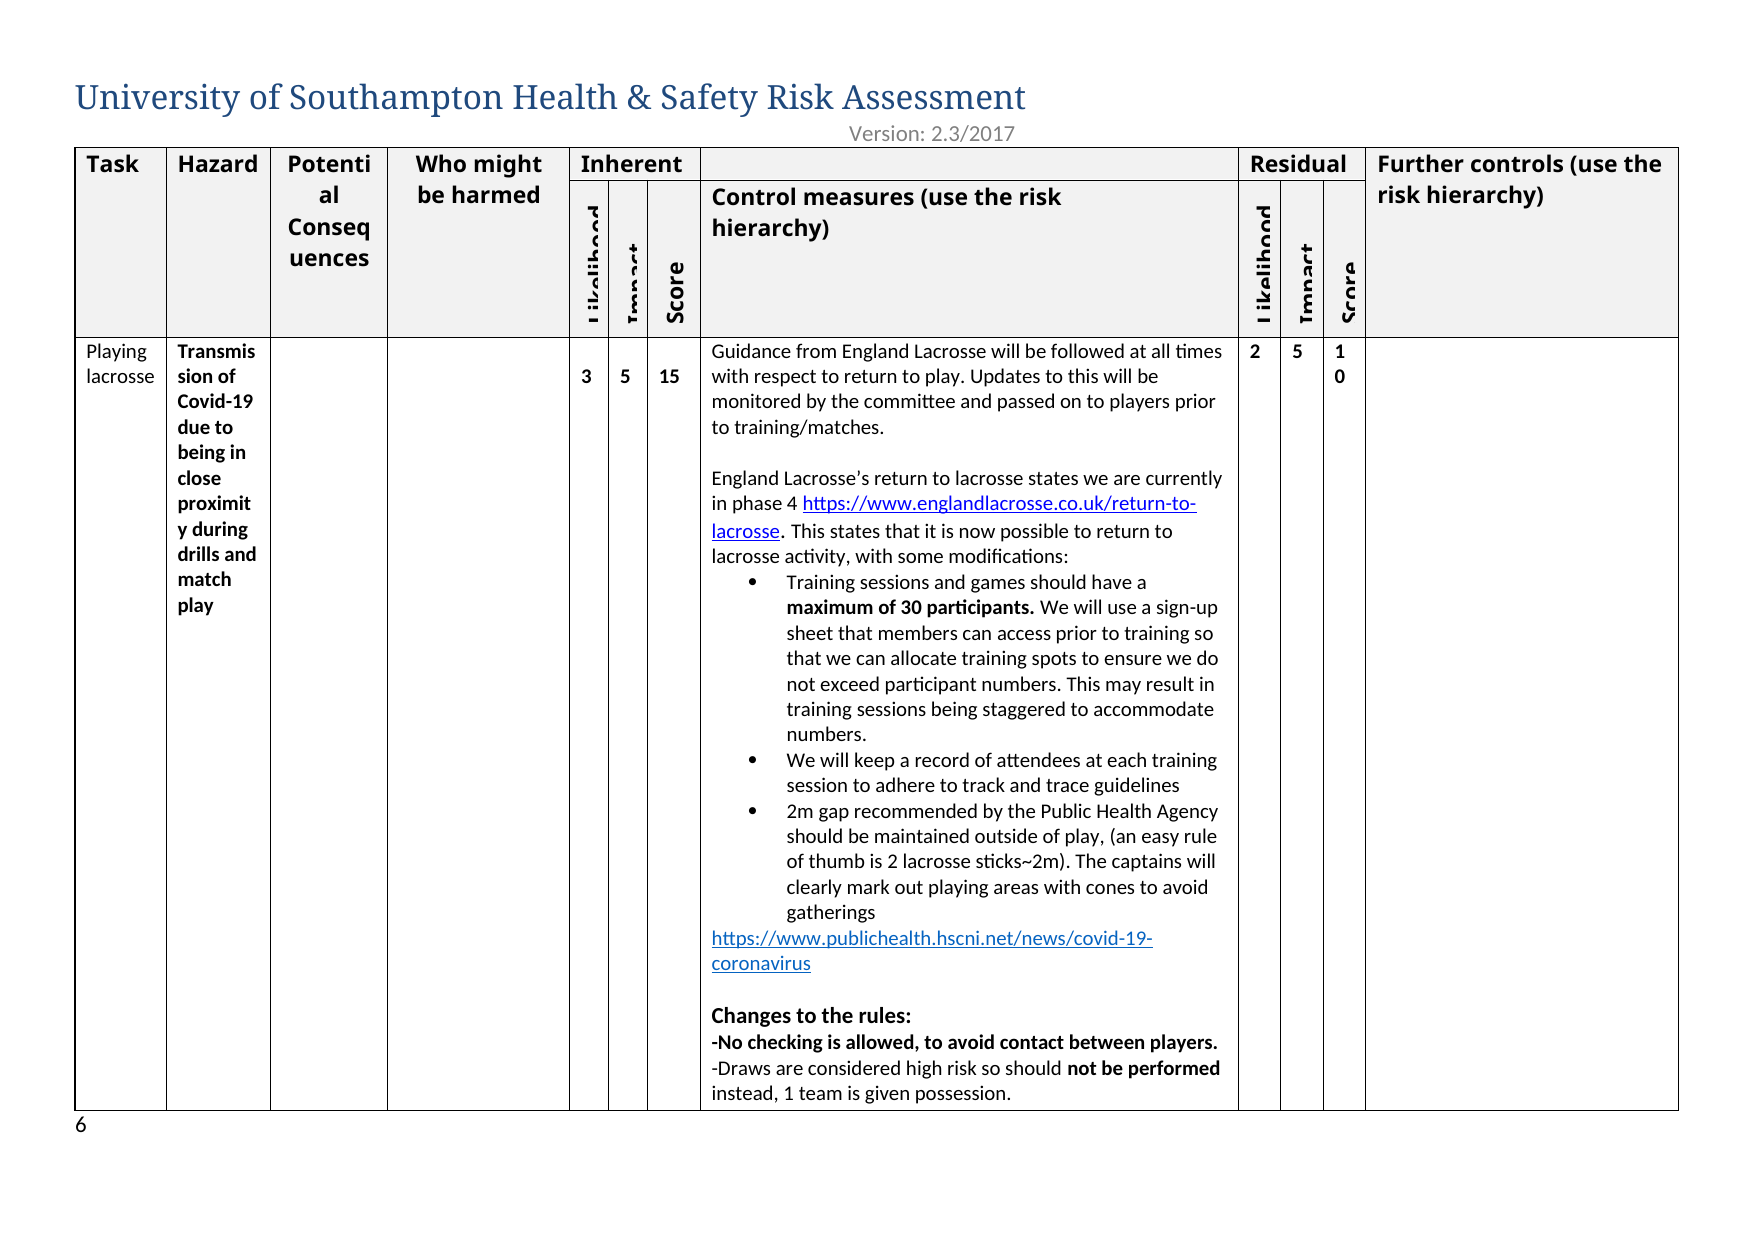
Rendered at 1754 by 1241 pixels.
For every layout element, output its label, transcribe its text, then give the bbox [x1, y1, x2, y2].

table_cell Score [1324, 181, 1365, 337]
table_cell Transmission of Covid-19 due to being in close proximity during drills and match play [167, 338, 270, 1110]
table_cell Control measures (use the risk hierarchy) [701, 181, 1238, 337]
table_cell Likelihood [1239, 181, 1280, 337]
table_cell [1366, 338, 1678, 1110]
table_header Residual [1239, 148, 1365, 179]
table_cell Score [648, 181, 700, 337]
table_header Potential Consequences [271, 148, 387, 337]
table_cell Guidance from England Lacrosse will be followed at all times with respect to return to play. Updates to this will be monitored by the committee and passed on to players prior to training/matches. England Lacrosse’s return to lacrosse states we are currently in phase 4 https://www.englandlacrosse.co.uk/return-to-lacrosse. This states that it is now possible to return to lacrosse activity, with some modifications: Training sessions and games should have a maximum of 30 participants. We will use a sign-up sheet that members can access prior to training so that we can allocate training spots to ensure we do not exceed participant numbers. This may result in training sessions being staggered to accommodate numbers. We will keep a record of attendees at each training session to adhere to track and trace guidelines 2m gap recommended by the Public Health Agency should be maintained outside of play, (an easy rule of thumb is 2 lacrosse sticks~2m). The captains will clearly mark out playing areas with cones to avoid gatherings https://www.publichealth.hscni.net/news/covid-19-coronavirus Changes to the rules: -No checking is allowed, to avoid contact between players. -Draws are considered high risk so should not be performed instead, 1 team is given possession. Guidance from EL can be found here: https://static1.squarespace.com/static/59f9cf6de9bfdf609e447562/t/5f3bc7ed2904263de46a609c/1597753326115/phase%2B4%2Bmitigating%2Brisk.pdf [701, 338, 1238, 1110]
table_cell 5 [609, 338, 647, 1110]
table_cell Impact [1281, 181, 1323, 337]
table_cell [388, 338, 569, 1110]
table_header Inherent [570, 148, 700, 179]
table_header Who might be harmed [388, 148, 569, 337]
table_header Task [76, 148, 166, 337]
table_cell Impact [609, 181, 647, 337]
table_cell 2 [1239, 338, 1280, 1110]
table_header Further controls (use the risk hierarchy) [1366, 148, 1678, 337]
table_cell 10 [1324, 338, 1365, 1110]
table_cell 15 [648, 338, 700, 1110]
table_cell [271, 338, 387, 1110]
table_cell Playing lacrosse [76, 338, 166, 1110]
table_cell Likelihood [570, 181, 608, 337]
table_header [701, 148, 1238, 179]
table_cell 5 [1281, 338, 1323, 1110]
table_cell 3 [570, 338, 608, 1110]
table_header Hazard [167, 148, 270, 337]
